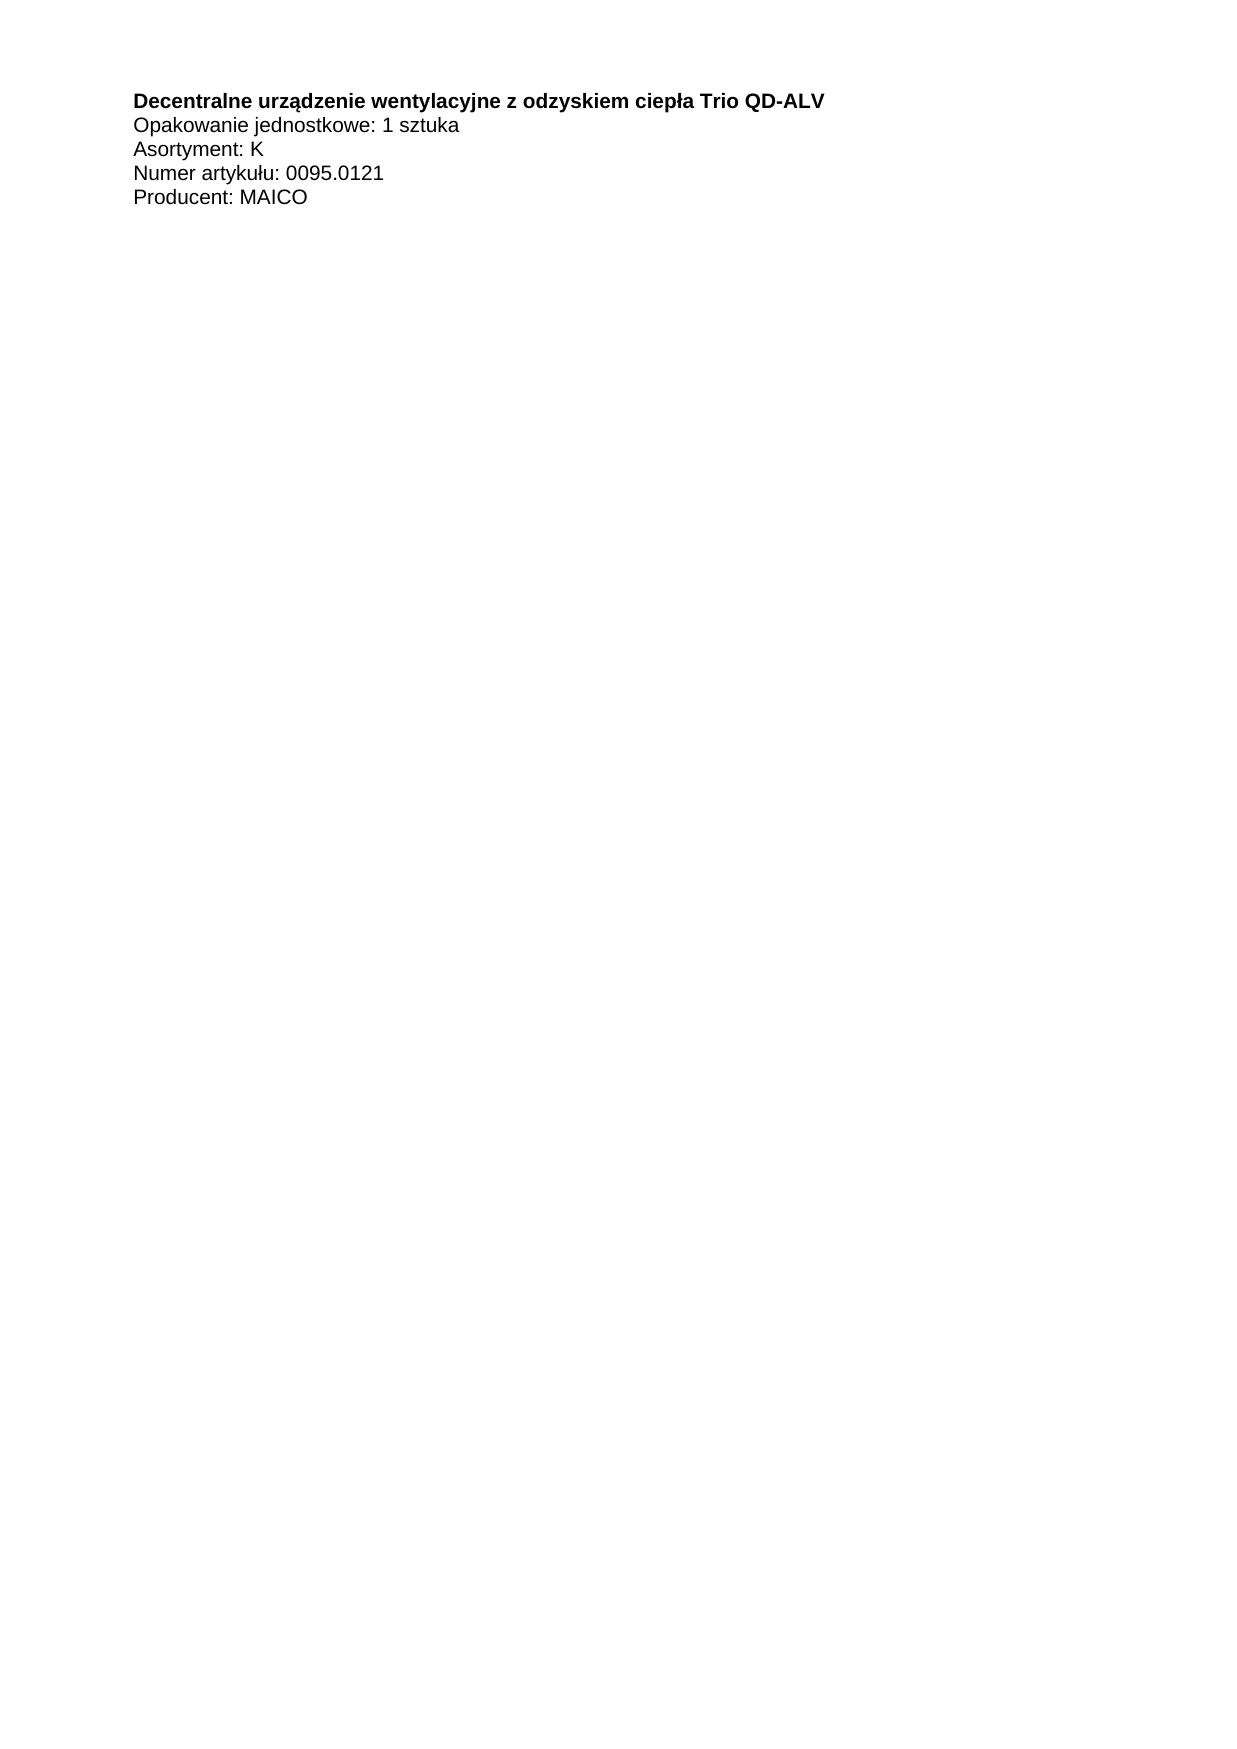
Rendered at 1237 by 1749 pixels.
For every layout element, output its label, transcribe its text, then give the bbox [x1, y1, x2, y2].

text Decentralne urządzenie wentylacyjne z odzyskiem ciepła Trio QD-ALVOpakowanie jednostkowe: 1 sztukaAsortyment: K Numer artykułu: 0095.0121Producent: MAICO [133, 89, 1148, 208]
